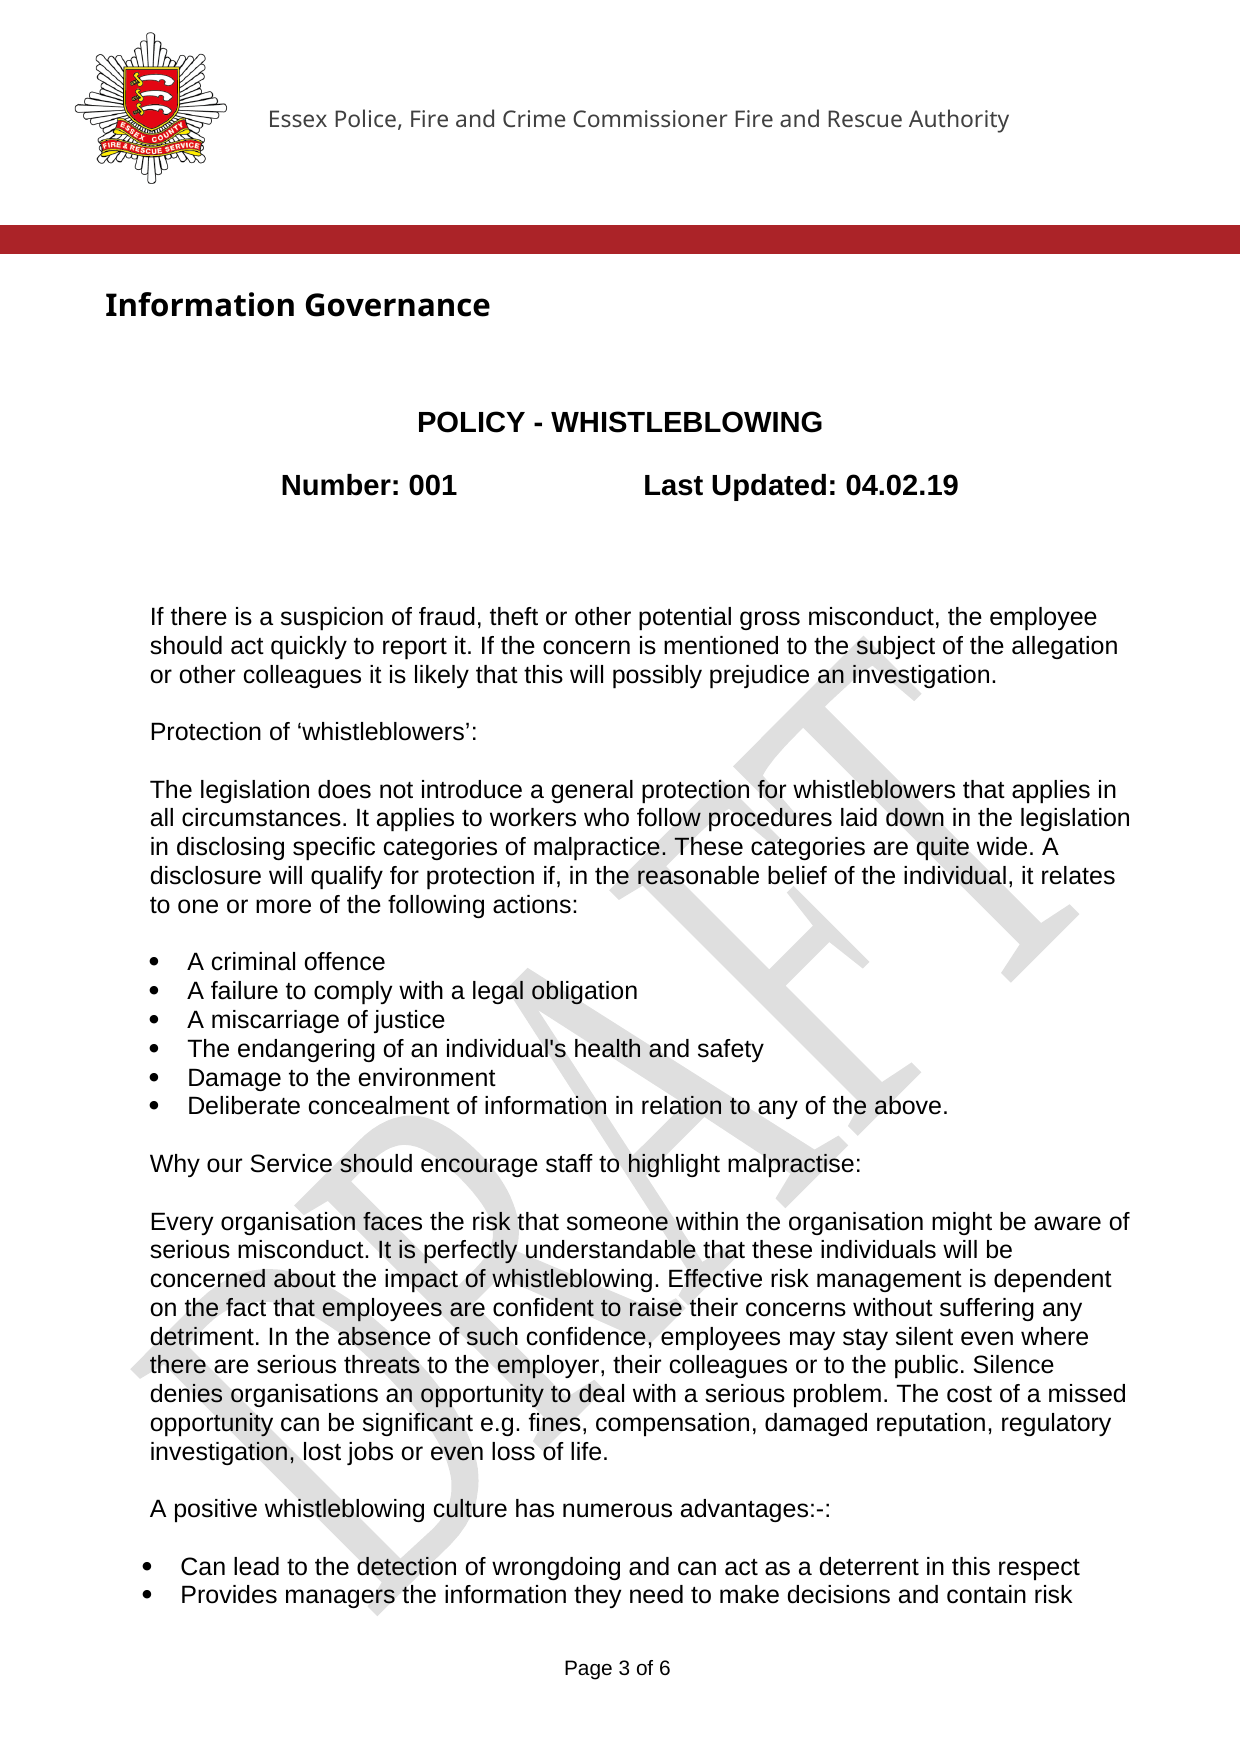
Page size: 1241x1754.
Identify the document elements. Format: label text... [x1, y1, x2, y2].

picture [73, 29, 230, 186]
text A positive whistleblowing culture has numerous advantages:-: [135, 1494, 1135, 1523]
text Protection of ‘whistleblowers’: [135, 717, 1135, 746]
list A criminal offence [149, 947, 1135, 976]
list Damage to the environment [149, 1062, 1135, 1091]
list A miscarriage of justice [149, 1005, 1135, 1034]
list Can lead to the detection of wrongdoing and can act as a deterrent in this respect [143, 1551, 1135, 1580]
text Every organisation faces the risk that someone within the organisation might be aware of serious misconduct. It is perfectly understandable that these individuals will be concerned about the impact of whistleblowing. Effective risk management is dependent on the fact that employees are confident to raise their concerns without suffering any detriment. In the absence of such confidence, employees may stay silent even where there are serious threats to the employer, their colleagues or to the public. Silence denies organisations an opportunity to deal with a serious problem. The cost of a missed opportunity can be significant e.g. fines, compensation, damaged reputation, regulatory investigation, lost jobs or even loss of life. [149, 1206, 1135, 1465]
list Provides managers the information they need to make decisions and contain risk [143, 1580, 1135, 1609]
text If there is a suspicion of fraud, theft or other potential gross misconduct, the employee should act quickly to report it. If the concern is mentioned to the subject of the allegation or other colleagues it is likely that this will possibly prejudice an investigation. [149, 602, 1135, 688]
list A failure to comply with a legal obligation [149, 976, 1135, 1005]
list Deliberate concealment of information in relation to any of the above. [149, 1091, 1135, 1120]
text The legislation does not introduce a general protection for whistleblowers that applies in all circumstances. It applies to workers who follow procedures laid down in the legislation in disclosing specific categories of malpractice. These categories are quite wide. A disclosure will qualify for protection if, in the reasonable belief of the individual, it relates to one or more of the following actions: [149, 774, 1135, 918]
text Why our Service should encourage staff to highlight malpractise: [135, 1149, 1135, 1178]
list The endangering of an individual's health and safety [149, 1034, 1135, 1062]
